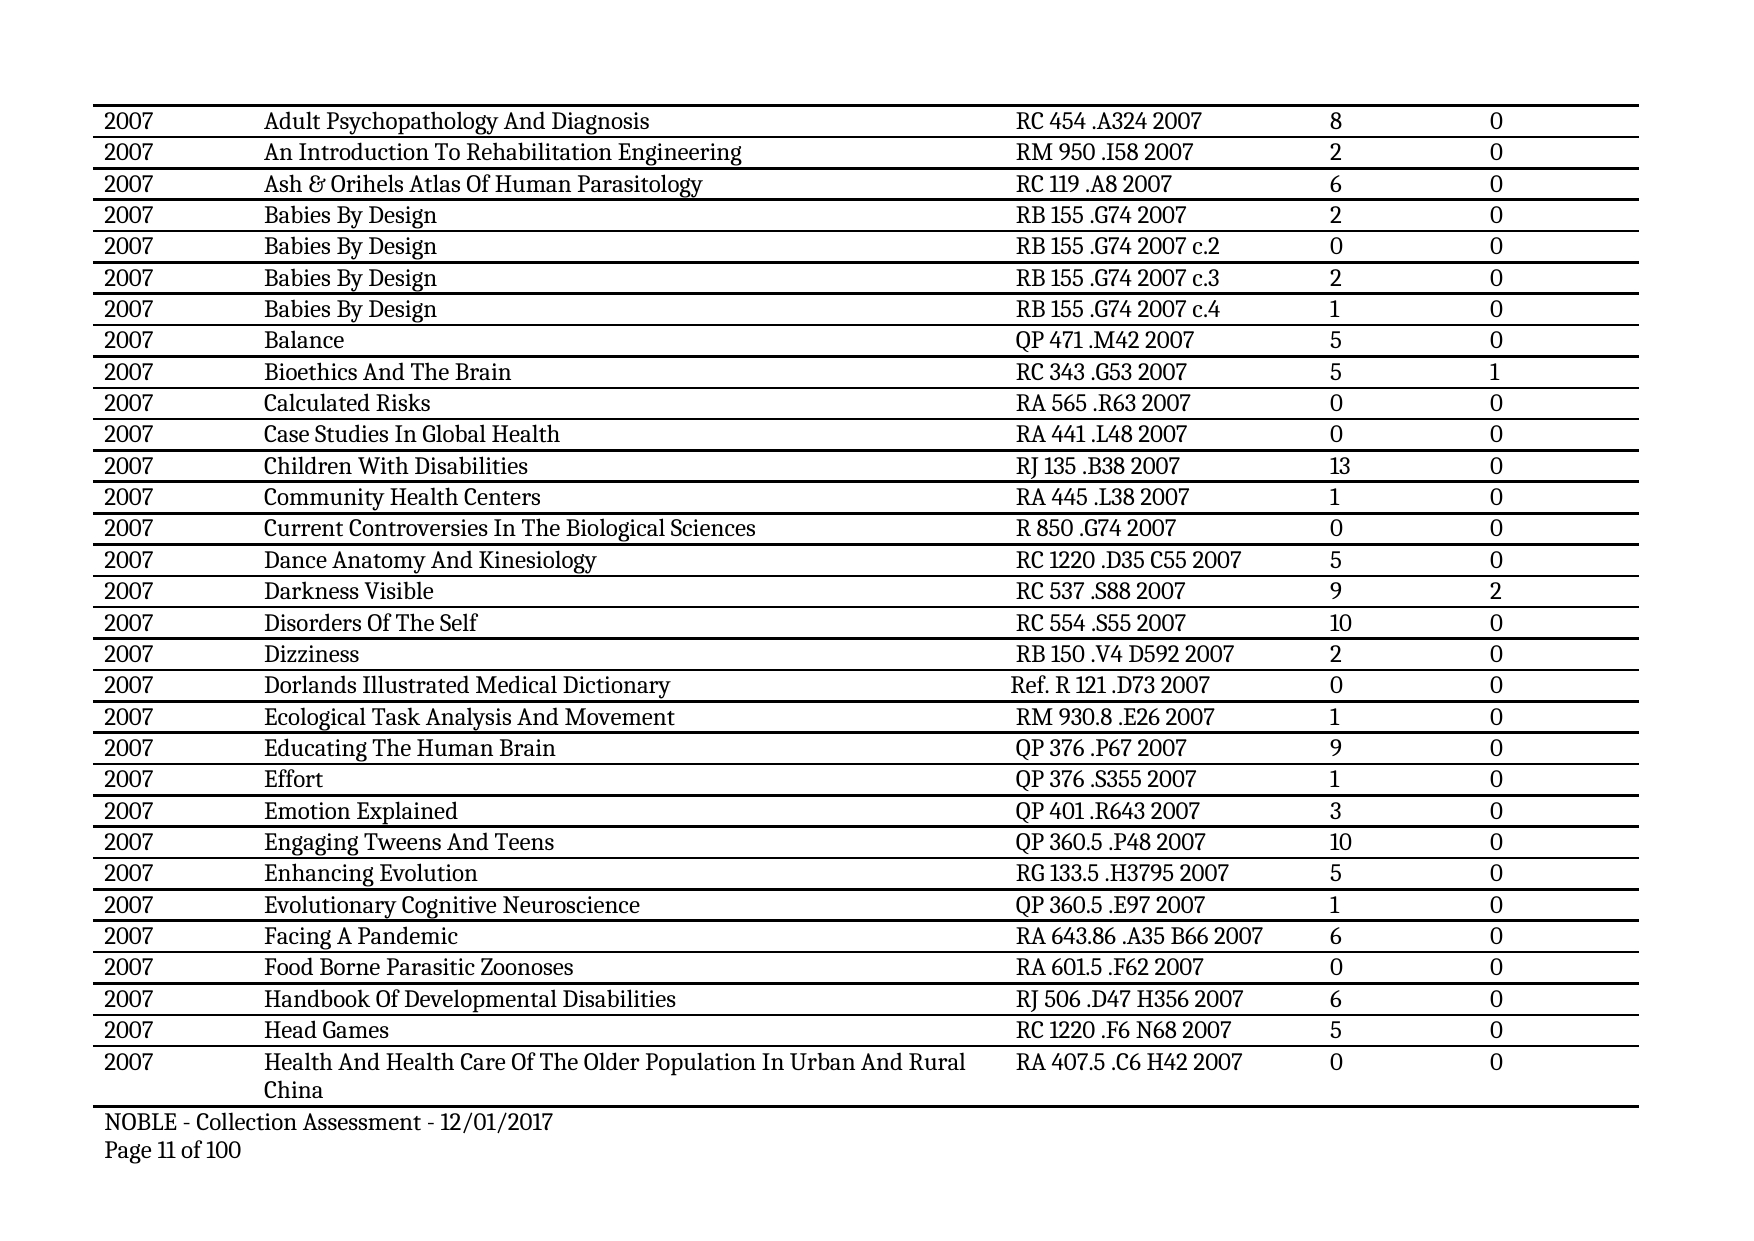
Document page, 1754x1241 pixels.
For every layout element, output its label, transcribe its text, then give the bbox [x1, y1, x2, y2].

table_cell Babies By Design [253, 201, 999, 229]
table_cell 6 [1319, 985, 1478, 1013]
table_cell 6 [1319, 170, 1478, 198]
table_cell 0 [1319, 1047, 1478, 1105]
table_cell RB 155 .G74 2007 c.2 [999, 232, 1319, 261]
table_cell 2007 [93, 326, 253, 355]
table_cell 0 [1479, 703, 1638, 731]
table_cell 0 [1479, 515, 1638, 543]
table_cell 1 [1319, 703, 1478, 731]
table_cell RC 454 .A324 2007 [999, 107, 1319, 136]
table_cell 0 [1479, 765, 1638, 794]
table_cell 2007 [93, 264, 253, 292]
table_cell Effort [253, 765, 999, 794]
table_cell 0 [1479, 389, 1638, 418]
table_cell 1 [1319, 891, 1478, 919]
table_cell 0 [1479, 608, 1638, 637]
table_cell R 850 .G74 2007 [999, 515, 1319, 543]
table_cell RM 950 .I58 2007 [999, 138, 1319, 167]
table_cell Darkness Visible [253, 577, 999, 606]
table_cell 1 [1319, 295, 1478, 324]
table_cell RC 119 .A8 2007 [999, 170, 1319, 198]
table_cell 2007 [93, 1047, 253, 1105]
table_cell 0 [1479, 640, 1638, 668]
table_cell 9 [1319, 734, 1478, 763]
table_cell Evolutionary Cognitive Neuroscience [253, 891, 999, 919]
table_cell Emotion Explained [253, 797, 999, 825]
table_cell 0 [1479, 107, 1638, 136]
table_cell 2 [1319, 640, 1478, 668]
table_cell Babies By Design [253, 295, 999, 324]
table_cell 0 [1319, 671, 1478, 700]
table_cell Babies By Design [253, 264, 999, 292]
table_cell QP 360.5 .E97 2007 [999, 891, 1319, 919]
table_cell 2 [1319, 201, 1478, 229]
table_cell Balance [253, 326, 999, 355]
table_cell 0 [1479, 232, 1638, 261]
table_cell Children With Disabilities [253, 452, 999, 480]
table_cell RA 565 .R63 2007 [999, 389, 1319, 418]
table_cell 2007 [93, 828, 253, 857]
table_cell 2007 [93, 295, 253, 324]
table_cell Food Borne Parasitic Zoonoses [253, 953, 999, 982]
table_cell RC 1220 .D35 C55 2007 [999, 546, 1319, 574]
table_cell 2007 [93, 420, 253, 449]
table_cell Handbook Of Developmental Disabilities [253, 985, 999, 1013]
table_cell 2007 [93, 765, 253, 794]
table_cell 2007 [93, 640, 253, 668]
table_cell 1 [1319, 765, 1478, 794]
table_cell 2007 [93, 232, 253, 261]
table_cell 2007 [93, 483, 253, 512]
table_cell 2007 [93, 859, 253, 888]
table_cell 0 [1479, 671, 1638, 700]
table_cell RM 930.8 .E26 2007 [999, 703, 1319, 731]
table_cell 1 [1319, 483, 1478, 512]
table_cell An Introduction To Rehabilitation Engineering [253, 138, 999, 167]
table_cell 0 [1479, 264, 1638, 292]
table_cell Community Health Centers [253, 483, 999, 512]
table_cell 2007 [93, 734, 253, 763]
table_cell Calculated Risks [253, 389, 999, 418]
table_cell 2007 [93, 170, 253, 198]
table_cell RB 155 .G74 2007 [999, 201, 1319, 229]
table_cell Educating The Human Brain [253, 734, 999, 763]
table_cell 2007 [93, 953, 253, 982]
table_cell 2007 [93, 389, 253, 418]
table_cell 0 [1479, 985, 1638, 1013]
table_cell 5 [1319, 1016, 1478, 1045]
table_cell QP 471 .M42 2007 [999, 326, 1319, 355]
table_cell 0 [1479, 420, 1638, 449]
table_cell 3 [1319, 797, 1478, 825]
table_cell RB 150 .V4 D592 2007 [999, 640, 1319, 668]
table_cell 0 [1479, 326, 1638, 355]
table_cell Dorlands Illustrated Medical Dictionary [253, 671, 999, 700]
table_cell 10 [1319, 608, 1478, 637]
table_cell Babies By Design [253, 232, 999, 261]
table_cell 2007 [93, 703, 253, 731]
table_cell 0 [1479, 295, 1638, 324]
table_cell Health And Health Care Of The Older Population In Urban And Rural China [253, 1047, 999, 1105]
table_cell RC 537 .S88 2007 [999, 577, 1319, 606]
table_cell 0 [1479, 797, 1638, 825]
table_cell 2007 [93, 797, 253, 825]
table_cell 0 [1479, 922, 1638, 951]
table_cell RA 441 .L48 2007 [999, 420, 1319, 449]
table_cell 10 [1319, 828, 1478, 857]
table_cell 2007 [93, 515, 253, 543]
table_cell Case Studies In Global Health [253, 420, 999, 449]
table_cell 0 [1319, 515, 1478, 543]
table_cell 2007 [93, 922, 253, 951]
table_cell 2007 [93, 452, 253, 480]
table_cell 0 [1479, 734, 1638, 763]
table_cell RA 601.5 .F62 2007 [999, 953, 1319, 982]
table_cell 0 [1319, 389, 1478, 418]
table_cell 0 [1479, 1047, 1638, 1105]
table_cell Dizziness [253, 640, 999, 668]
table_cell 0 [1479, 1016, 1638, 1045]
table_cell 2007 [93, 608, 253, 637]
table_cell 0 [1319, 953, 1478, 982]
table_cell 2 [1319, 264, 1478, 292]
table_cell Adult Psychopathology And Diagnosis [253, 107, 999, 136]
table_cell QP 360.5 .P48 2007 [999, 828, 1319, 857]
table_cell Disorders Of The Self [253, 608, 999, 637]
table_cell RA 407.5 .C6 H42 2007 [999, 1047, 1319, 1105]
table_cell RB 155 .G74 2007 c.4 [999, 295, 1319, 324]
table_cell 5 [1319, 358, 1478, 386]
table_cell 2007 [93, 107, 253, 136]
table_cell RC 554 .S55 2007 [999, 608, 1319, 637]
table_cell Head Games [253, 1016, 999, 1045]
table_cell Bioethics And The Brain [253, 358, 999, 386]
table_cell 0 [1479, 170, 1638, 198]
table_cell QP 376 .S355 2007 [999, 765, 1319, 794]
table_cell 0 [1479, 953, 1638, 982]
table_cell 9 [1319, 577, 1478, 606]
table_cell 0 [1479, 859, 1638, 888]
table_cell Current Controversies In The Biological Sciences [253, 515, 999, 543]
table_cell 2007 [93, 671, 253, 700]
table_cell 2007 [93, 891, 253, 919]
table_cell 0 [1479, 546, 1638, 574]
table_cell QP 376 .P67 2007 [999, 734, 1319, 763]
table_cell 5 [1319, 546, 1478, 574]
table_cell Engaging Tweens And Teens [253, 828, 999, 857]
table_cell Enhancing Evolution [253, 859, 999, 888]
table_cell 0 [1479, 201, 1638, 229]
table_cell 0 [1479, 452, 1638, 480]
table_cell 0 [1479, 483, 1638, 512]
table_cell 2007 [93, 201, 253, 229]
table_cell 2007 [93, 1016, 253, 1045]
table_cell 2007 [93, 358, 253, 386]
table_cell Ash & Orihels Atlas Of Human Parasitology [253, 170, 999, 198]
table_cell RC 343 .G53 2007 [999, 358, 1319, 386]
table_cell 13 [1319, 452, 1478, 480]
table_cell 0 [1479, 891, 1638, 919]
table_cell 0 [1479, 828, 1638, 857]
table_cell 5 [1319, 326, 1478, 355]
table_cell RA 643.86 .A35 B66 2007 [999, 922, 1319, 951]
table_cell Facing A Pandemic [253, 922, 999, 951]
table_cell 8 [1319, 107, 1478, 136]
table_cell 1 [1479, 358, 1638, 386]
table_cell RC 1220 .F6 N68 2007 [999, 1016, 1319, 1045]
table_cell RG 133.5 .H3795 2007 [999, 859, 1319, 888]
table_cell QP 401 .R643 2007 [999, 797, 1319, 825]
table_cell 2007 [93, 577, 253, 606]
table_cell RJ 135 .B38 2007 [999, 452, 1319, 480]
table_cell 0 [1479, 138, 1638, 167]
table_cell Ref. R 121 .D73 2007 [999, 671, 1319, 700]
table_cell 2007 [93, 138, 253, 167]
table_cell 0 [1319, 232, 1478, 261]
table_cell Ecological Task Analysis And Movement [253, 703, 999, 731]
table_cell RB 155 .G74 2007 c.3 [999, 264, 1319, 292]
table_cell 0 [1319, 420, 1478, 449]
table_cell 2007 [93, 546, 253, 574]
table_cell RJ 506 .D47 H356 2007 [999, 985, 1319, 1013]
table_cell 2007 [93, 985, 253, 1013]
table_cell 6 [1319, 922, 1478, 951]
table_cell 5 [1319, 859, 1478, 888]
table_cell Dance Anatomy And Kinesiology [253, 546, 999, 574]
table_cell 2 [1319, 138, 1478, 167]
table_cell RA 445 .L38 2007 [999, 483, 1319, 512]
table_cell 2 [1479, 577, 1638, 606]
